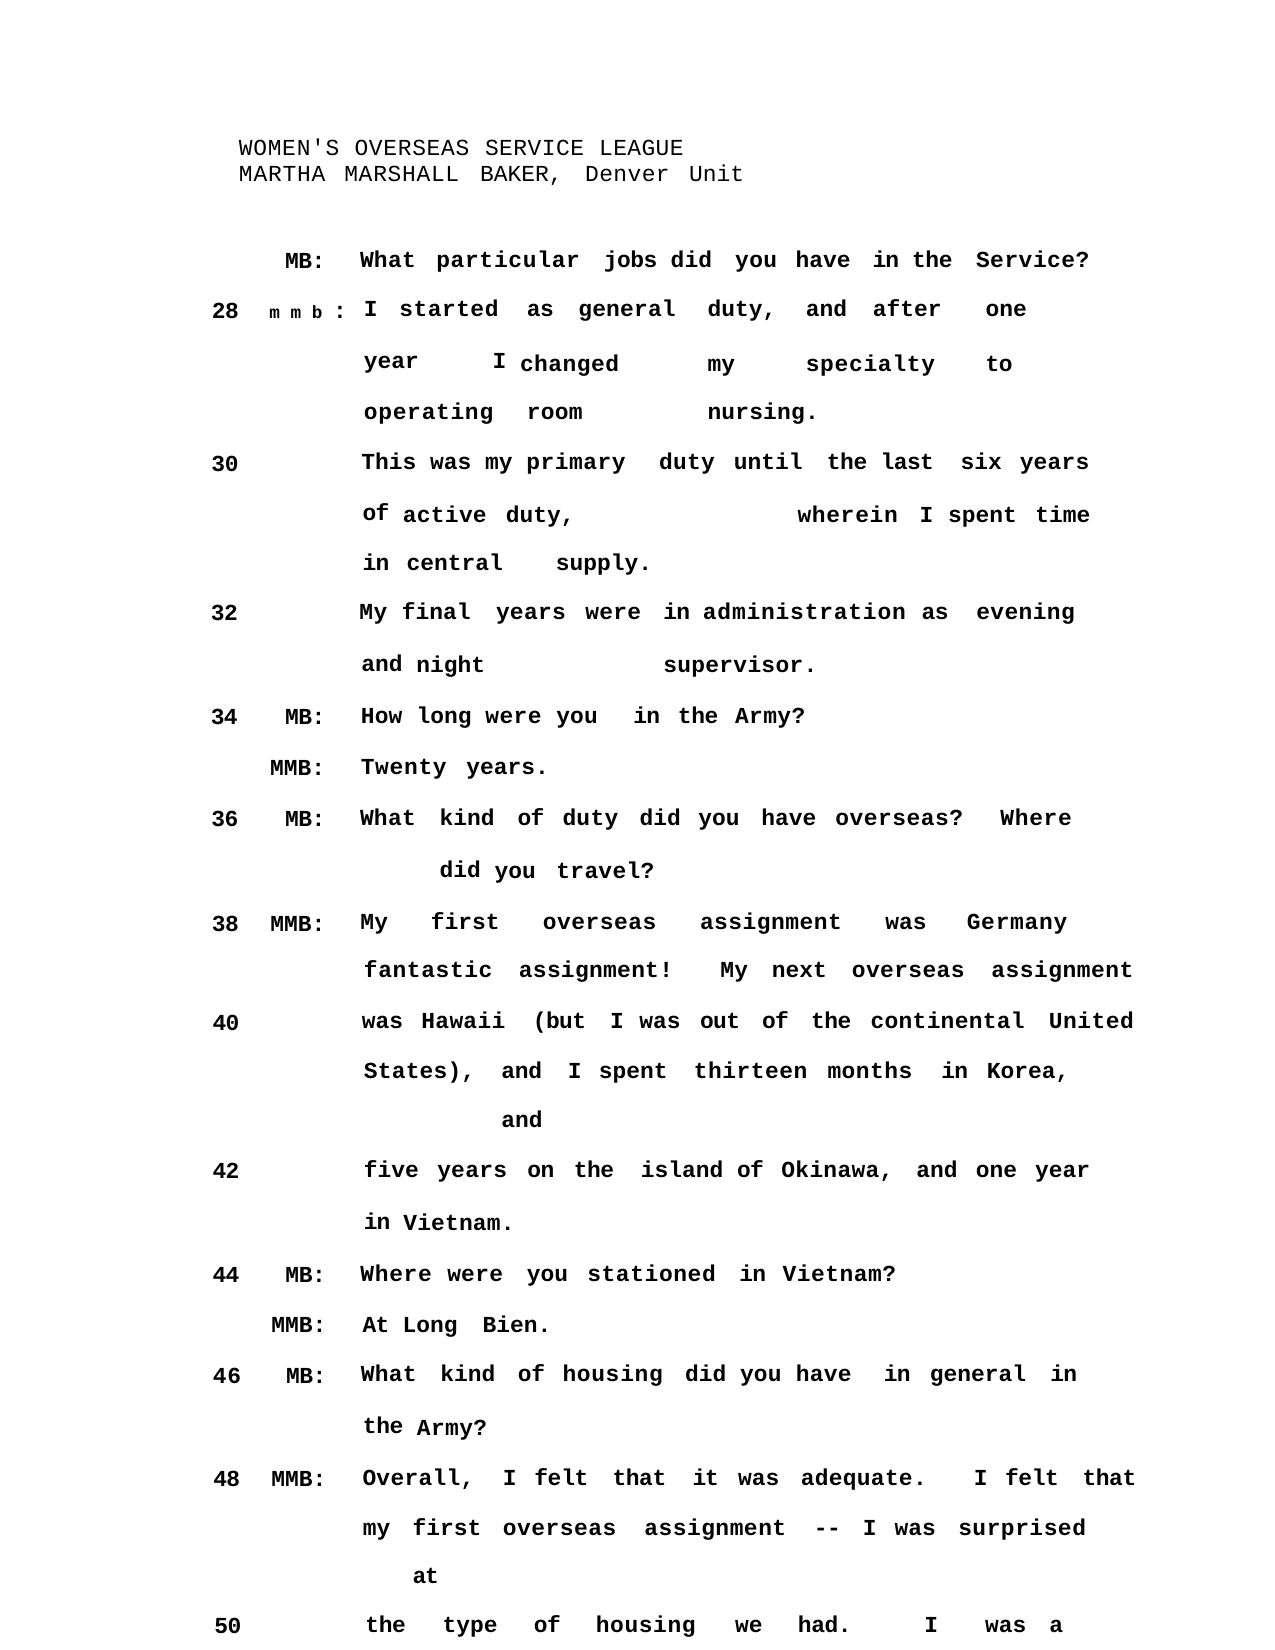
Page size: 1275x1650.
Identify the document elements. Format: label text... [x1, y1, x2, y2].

text 36 MB: What kind of duty did you have overseas? Where did you travel? [211, 806, 1134, 886]
text 34 MB: How long were you in the Army? MMB: Twenty years. [211, 704, 806, 782]
text 38 MMB: My first overseas assignment was Germany [212, 911, 1150, 937]
text 40 was Hawaii (but I was out of the continental United States), and I spent thirteen months in Korea, and [212, 1009, 1137, 1134]
text 28 m m b : I started as general duty, and after one year I changed my specialty to operating room nursing. [212, 297, 1134, 426]
text 30 This was my primary duty until the last six years of active duty, wherein I spent time in central supply. [211, 451, 1134, 578]
text MB: What particular jobs did you have in the Service? [285, 248, 1150, 275]
text fantastic assignment! My next overseas assignment [347, 959, 1150, 984]
text MMB: At Long Bien. [271, 1313, 1060, 1339]
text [214, 1613, 1134, 1641]
text 48 MMB: Overall, I felt that it was adequate. I felt that my first overseas assignment -- I was surprised at [213, 1467, 1137, 1590]
text 32 My final years were in administration as evening and night supervisor. [211, 601, 1134, 679]
text 46 MB: What kind of housing did you have in general in the Army? [213, 1363, 1136, 1442]
text WOMEN'S OVERSEAS SERVICE LEAGUE MARTHA MARSHALL BAKER, Denver Unit [239, 135, 744, 186]
text 44 MB: Where were you stationed in Vietnam? [212, 1262, 1060, 1289]
text 42 five years on the island of Okinawa, and one year in Vietnam. [212, 1158, 1137, 1237]
